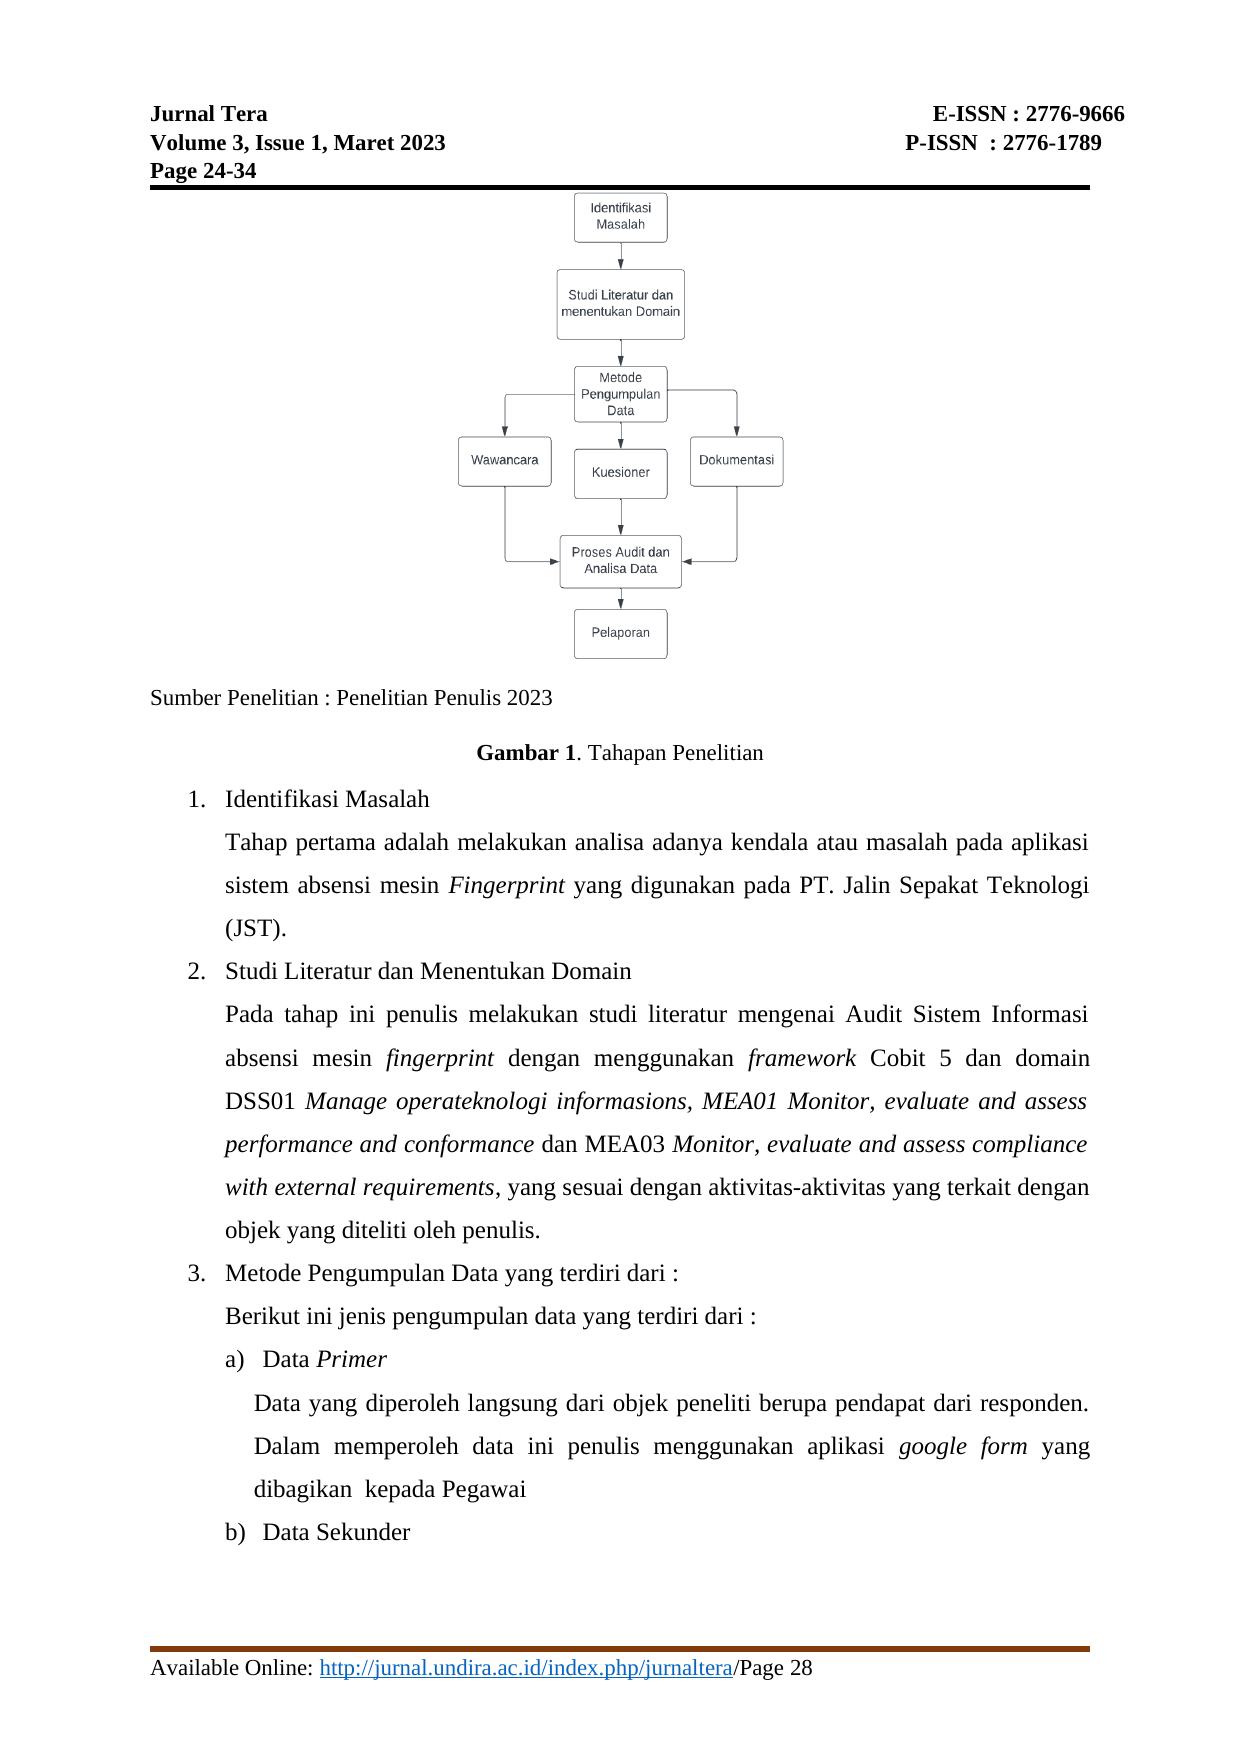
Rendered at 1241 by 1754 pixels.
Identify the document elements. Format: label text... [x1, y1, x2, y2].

list Data Primer [225, 1344, 1090, 1373]
list Data yang diperoleh langsung dari objek peneliti berupa pendapat dari responden. Dalam memperoleh data ini penulis menggunakan aplikasi google form yang dibagikan kepada Pegawai [253, 1388, 1090, 1503]
list Pada tahap ini penulis melakukan studi literatur mengenai Audit Sistem Informasi absensi mesin fingerprint dengan menggunakan framework Cobit 5 dan domain DSS01 Manage operateknologi informasions, MEA01 Monitor, evaluate and assess performance and conformance dan MEA03 Monitor, evaluate and assess compliance with external requirements, yang sesuai dengan aktivitas-aktivitas yang terkait dengan objek yang diteliti oleh penulis. [225, 999, 1090, 1244]
list Identifikasi Masalah [187, 784, 1090, 813]
text Gambar 1. Tahapan Penelitian [150, 739, 1090, 765]
list Berikut ini jenis pengumpulan data yang terdiri dari : [225, 1301, 1090, 1330]
text Sumber Penelitian : Penelitian Penulis 2023 [150, 684, 1090, 710]
list Metode Pengumpulan Data yang terdiri dari : [187, 1258, 1090, 1287]
picture [435, 190, 806, 666]
list Data Sekunder [225, 1517, 1090, 1546]
list Studi Literatur dan Menentukan Domain [187, 956, 1090, 985]
list Tahap pertama adalah melakukan analisa adanya kendala atau masalah pada aplikasi sistem absensi mesin Fingerprint yang digunakan pada PT. Jalin Sepakat Teknologi (JST). [225, 827, 1090, 942]
